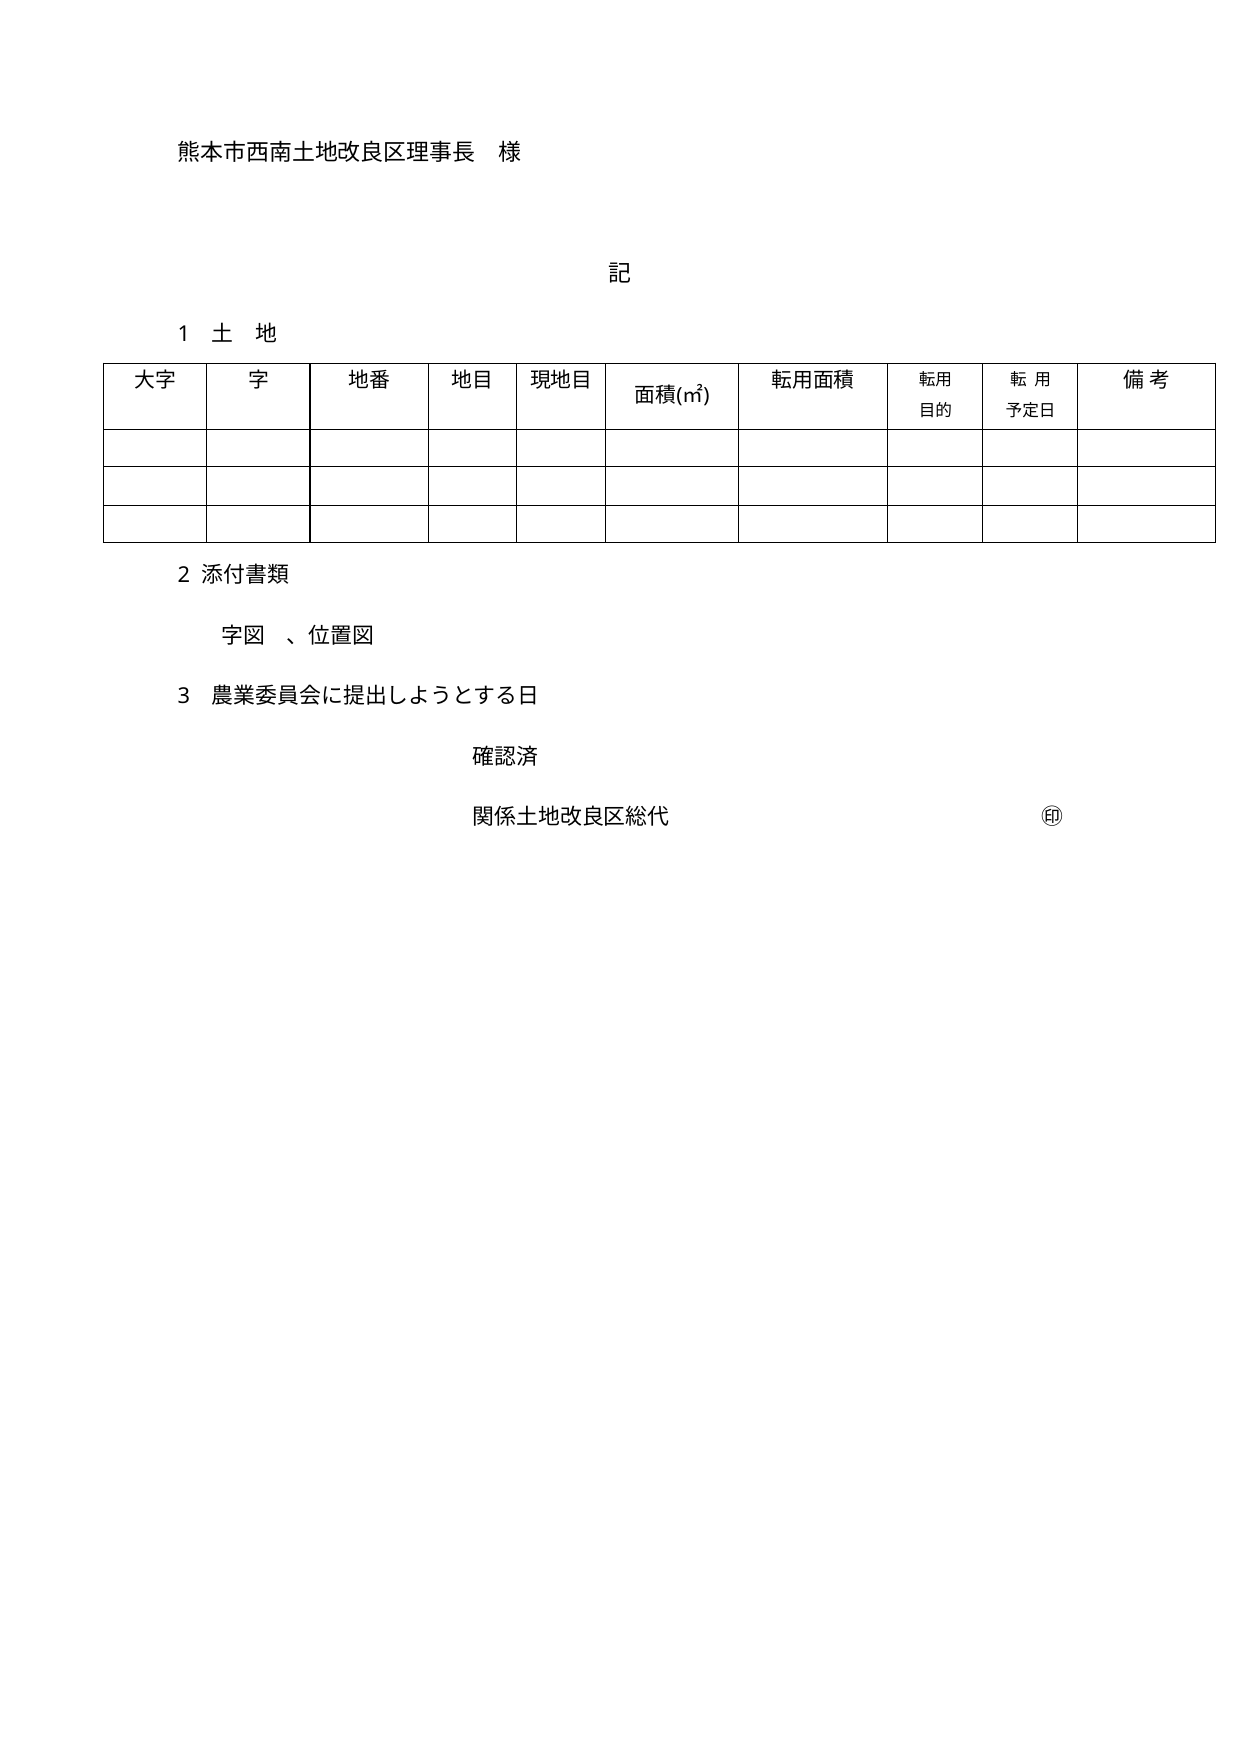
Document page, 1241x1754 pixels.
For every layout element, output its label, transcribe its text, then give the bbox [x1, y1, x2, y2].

table_cell [311, 506, 428, 542]
text 2 添付書類 [177, 543, 1063, 603]
table_cell [104, 506, 206, 542]
table_cell [606, 467, 738, 505]
text 関係土地改良区総代 ㊞ [177, 785, 1063, 845]
table_cell [311, 430, 428, 466]
table_cell [983, 467, 1077, 505]
table_header 転用面積 [739, 364, 887, 429]
text 3 農業委員会に提出しようとする日 [177, 664, 1063, 724]
table_header 転用 目的 [888, 364, 982, 429]
table_cell [517, 467, 605, 505]
table_cell [606, 506, 738, 542]
table_cell [983, 430, 1077, 466]
table_header 地番 [311, 364, 428, 429]
table_cell [311, 467, 428, 505]
table_cell [739, 506, 887, 542]
subtitle 記 [177, 242, 1063, 302]
text 1 土 地 [177, 302, 1063, 362]
text 確認済 [177, 724, 1063, 785]
table_cell [429, 506, 516, 542]
table_header 字 [207, 364, 309, 429]
table_cell [739, 467, 887, 505]
table_cell [429, 467, 516, 505]
table_cell [104, 467, 206, 505]
table_cell [207, 506, 309, 542]
table_cell [1078, 506, 1215, 542]
table_cell [983, 506, 1077, 542]
table_header 備 考 [1078, 364, 1215, 429]
table_cell [517, 506, 605, 542]
table_header 地目 [429, 364, 516, 429]
table_cell [517, 430, 605, 466]
table_cell [888, 467, 982, 505]
table_header 面積(㎡) [606, 364, 738, 429]
table_cell [207, 467, 309, 505]
table_cell [104, 430, 206, 466]
table_cell [888, 506, 982, 542]
table_cell [207, 430, 309, 466]
text 熊本市西南土地改良区理事長 様 [177, 121, 1063, 181]
table_cell [606, 430, 738, 466]
table_header 転 用 予定日 [983, 364, 1077, 429]
table_header 現地目 [517, 364, 605, 429]
table_cell [739, 430, 887, 466]
table_header 大字 [104, 364, 206, 429]
table_cell [1078, 467, 1215, 505]
table_cell [1078, 430, 1215, 466]
text 字図 、位置図 [177, 603, 1063, 664]
table_cell [888, 430, 982, 466]
table_cell [429, 430, 516, 466]
